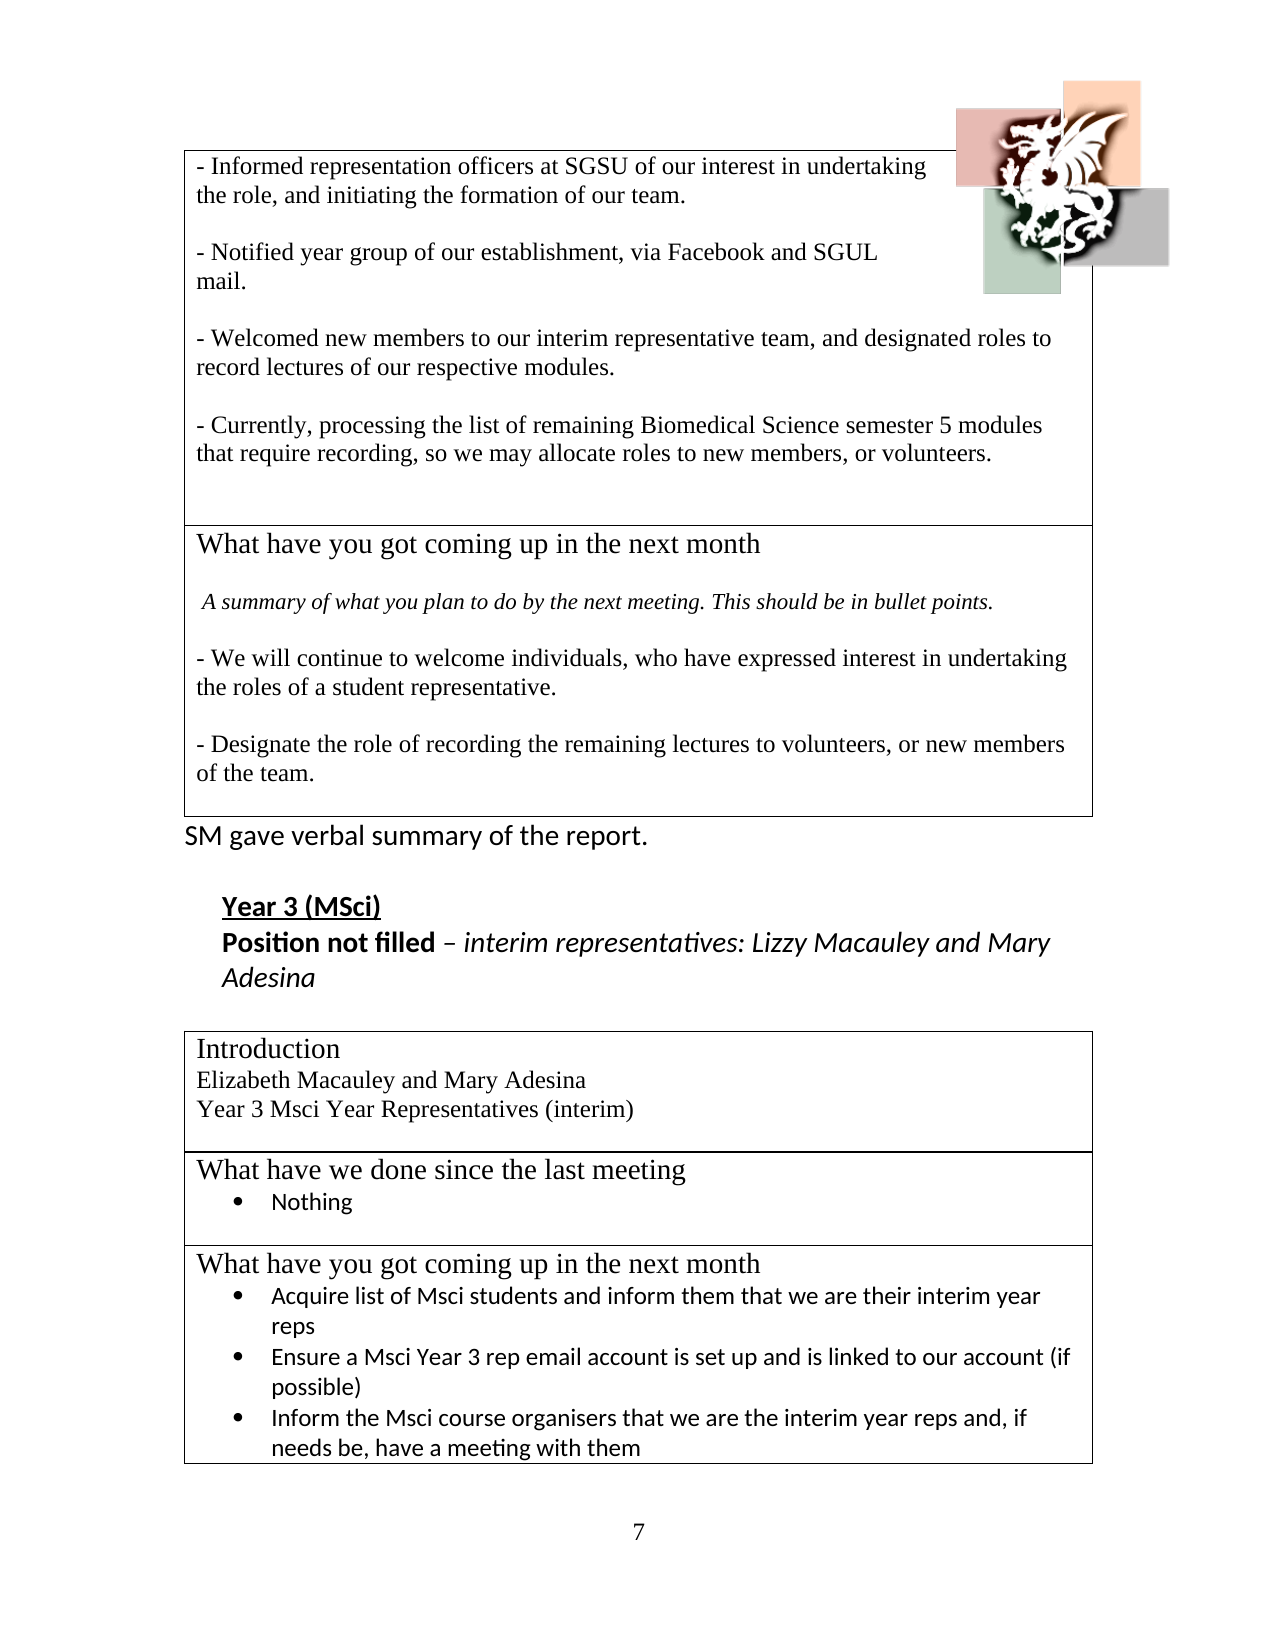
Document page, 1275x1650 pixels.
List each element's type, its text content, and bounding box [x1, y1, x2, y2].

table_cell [185, 151, 1092, 525]
picture [951, 77, 1179, 298]
list Position not filled – interim representatives: Lizzy Macauley and Mary Adesina [222, 924, 1093, 995]
table_header Introduction Elizabeth Macauley and Mary Adesina Year 3 Msci Year Representatives (interim) [185, 1032, 1092, 1151]
table_cell What have we done since the last meeting Nothing [185, 1153, 1092, 1245]
list SM gave verbal summary of the report. [184, 817, 1093, 852]
table_cell What have you got coming up in the next month A summary of what you plan to do by the next meeting. This should be in bullet points. - We will continue to welcome individuals, who have expressed interest in undertaking the roles of a student representative. - Designate the role of recording the remaining lectures to volunteers, or new members of the team. [185, 526, 1092, 816]
list Year 3 (MSci) [222, 888, 1093, 924]
